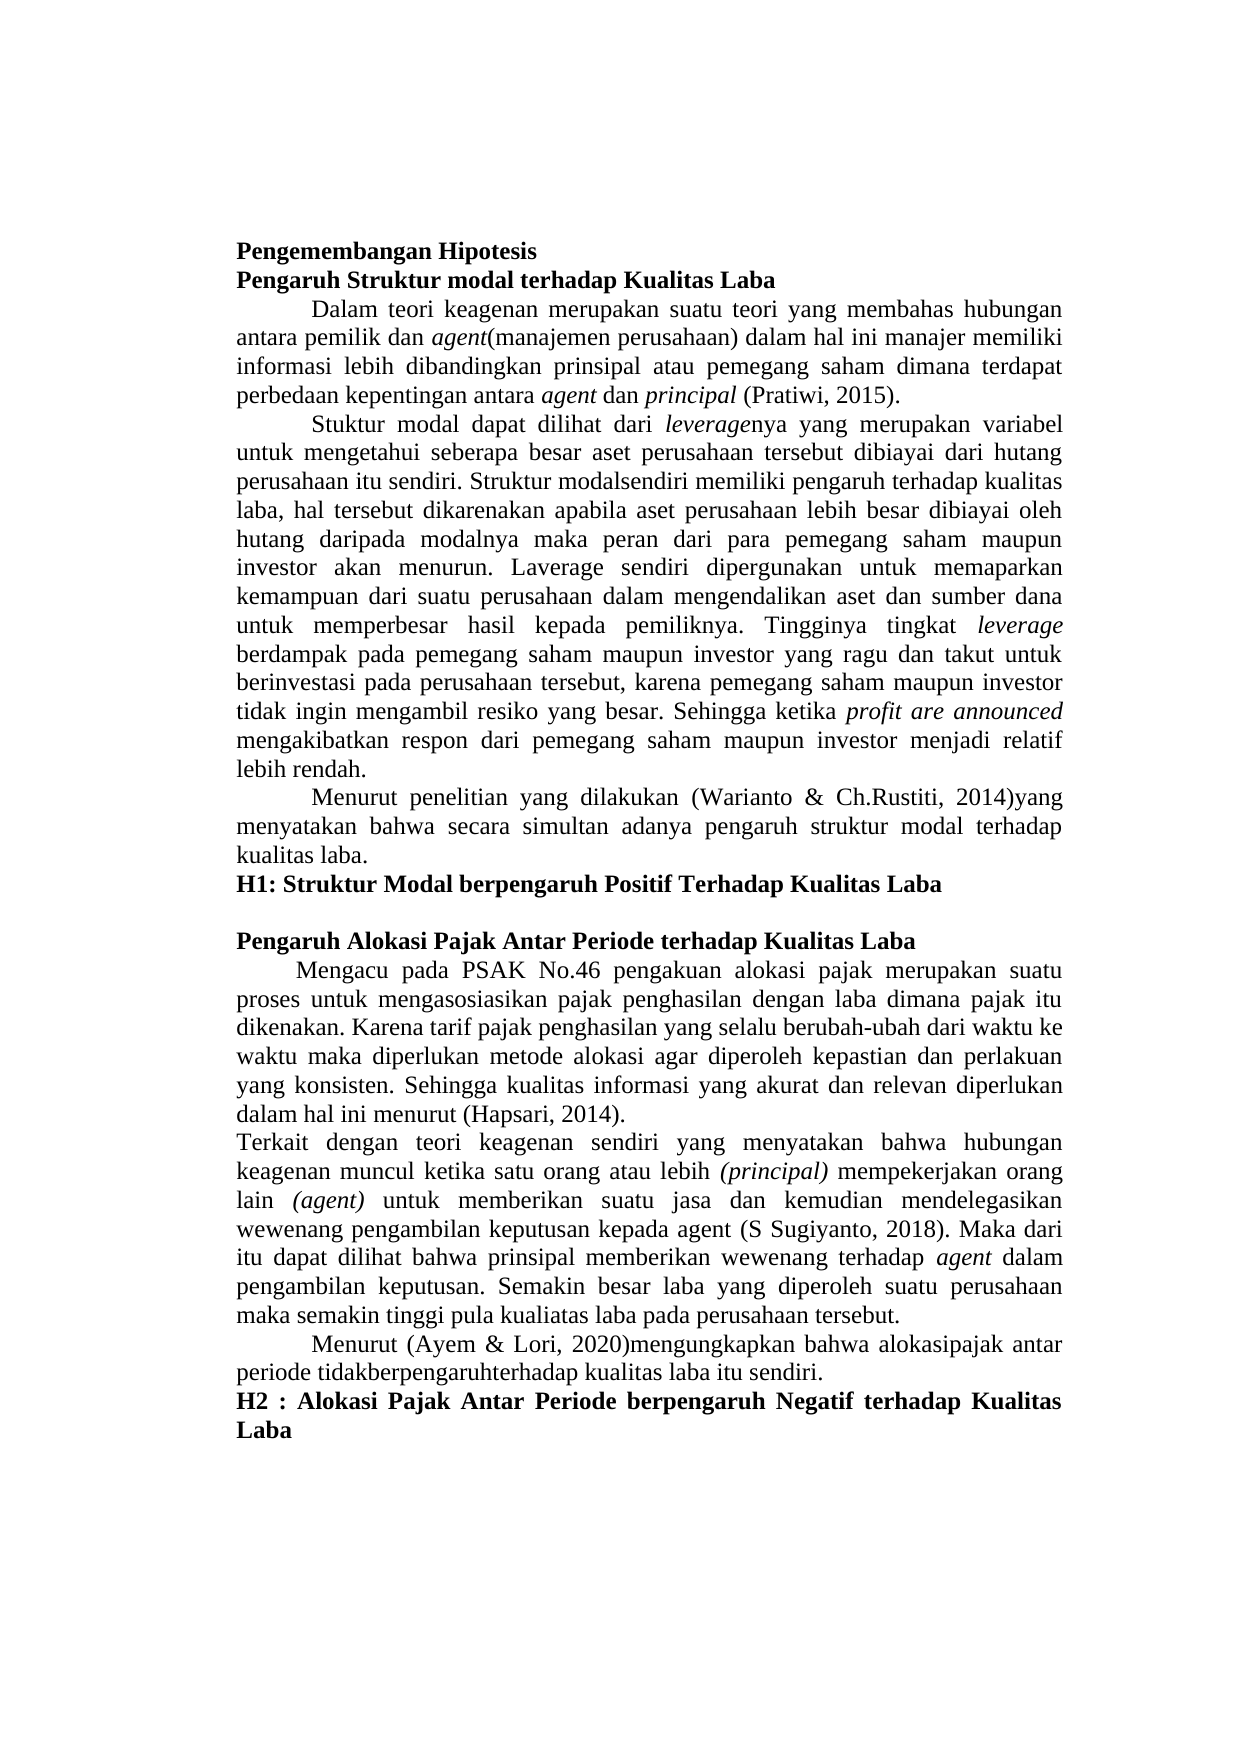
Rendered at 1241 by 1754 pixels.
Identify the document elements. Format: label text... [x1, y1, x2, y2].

text Pengemembangan Hipotesis [236, 236, 1063, 265]
text Pengaruh Struktur modal terhadap Kualitas Laba [236, 265, 1063, 294]
text Menurut (Ayem & Lori, 2020)mengungkapkan bahwa alokasipajak antar periode tidakberpengaruhterhadap kualitas laba itu sendiri. [236, 1329, 1063, 1386]
text Terkait dengan teori keagenan sendiri yang menyatakan bahwa hubungan keagenan muncul ketika satu orang atau lebih (principal) mempekerjakan orang lain (agent) untuk memberikan suatu jasa dan kemudian mendelegasikan wewenang pengambilan keputusan kepada agent (S Sugiyanto, 2018). Maka dari itu dapat dilihat bahwa prinsipal memberikan wewenang terhadap agent dalam pengambilan keputusan. Semakin besar laba yang diperoleh suatu perusahaan maka semakin tinggi pula kualiatas laba pada perusahaan tersebut. [236, 1127, 1063, 1329]
text Pengaruh Alokasi Pajak Antar Periode terhadap Kualitas Laba [236, 926, 1063, 955]
text H2 : Alokasi Pajak Antar Periode berpengaruh Negatif terhadap Kualitas Laba [236, 1386, 1063, 1444]
text Dalam teori keagenan merupakan suatu teori yang membahas hubungan antara pemilik dan agent(manajemen perusahaan) dalam hal ini manajer memiliki informasi lebih dibandingkan prinsipal atau pemegang saham dimana terdapat perbedaan kepentingan antara agent dan principal (Pratiwi, 2015). [236, 294, 1063, 409]
text Mengacu pada PSAK No.46 pengakuan alokasi pajak merupakan suatu proses untuk mengasosiasikan pajak penghasilan dengan laba dimana pajak itu dikenakan. Karena tarif pajak penghasilan yang selalu berubah-ubah dari waktu ke waktu maka diperlukan metode alokasi agar diperoleh kepastian dan perlakuan yang konsisten. Sehingga kualitas informasi yang akurat dan relevan diperlukan dalam hal ini menurut (Hapsari, 2014). [236, 955, 1063, 1127]
text H1: Struktur Modal berpengaruh Positif Terhadap Kualitas Laba [236, 869, 1063, 897]
text Menurut penelitian yang dilakukan (Warianto & Ch.Rustiti, 2014)yang menyatakan bahwa secara simultan adanya pengaruh struktur modal terhadap kualitas laba. [236, 782, 1063, 869]
text Stuktur modal dapat dilihat dari leveragenya yang merupakan variabel untuk mengetahui seberapa besar aset perusahaan tersebut dibiayai dari hutang perusahaan itu sendiri. Struktur modalsendiri memiliki pengaruh terhadap kualitas laba, hal tersebut dikarenakan apabila aset perusahaan lebih besar dibiayai oleh hutang daripada modalnya maka peran dari para pemegang saham maupun investor akan menurun. Laverage sendiri dipergunakan untuk memaparkan kemampuan dari suatu perusahaan dalam mengendalikan aset dan sumber dana untuk memperbesar hasil kepada pemiliknya. Tingginya tingkat leverage berdampak pada pemegang saham maupun investor yang ragu dan takut untuk berinvestasi pada perusahaan tersebut, karena pemegang saham maupun investor tidak ingin mengambil resiko yang besar. Sehingga ketika profit are announced mengakibatkan respon dari pemegang saham maupun investor menjadi relatif lebih rendah. [236, 409, 1063, 782]
